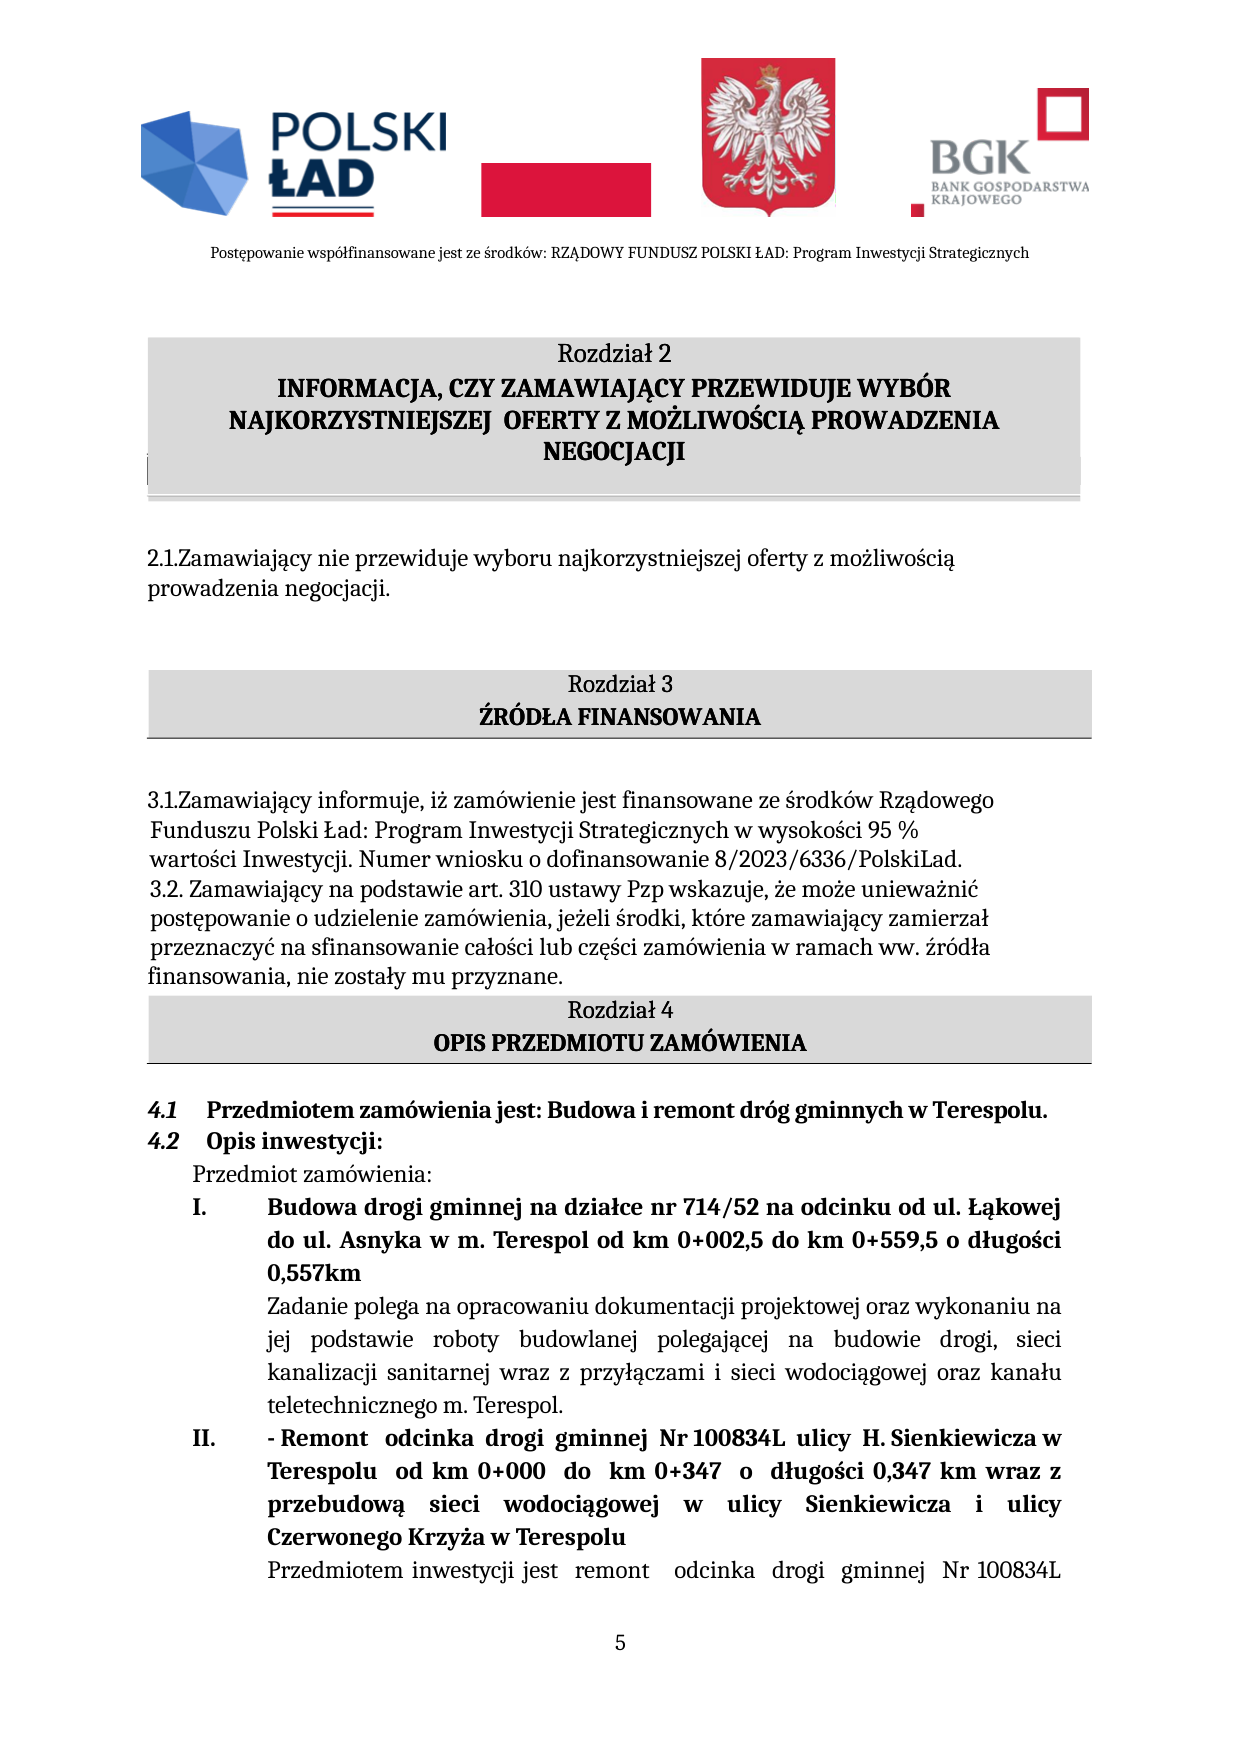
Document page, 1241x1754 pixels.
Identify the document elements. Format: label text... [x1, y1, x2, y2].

subtitle Opis inwestycji: [147, 1127, 1240, 1155]
text przeznaczyć na sfinansowanie całości lub części zamówienia w ramach ww. źródła [75, 933, 1240, 962]
text postępowanie o udzielenie zamówienia, jeżeli środki, które zamawiający zamierzał [75, 904, 1240, 933]
list Przedmiotem zamówienia jest: Budowa i remont dróg gminnych w Terespolu. [147, 1096, 1240, 1125]
picture [481, 163, 652, 217]
text finansowania, nie zostały mu przyznane. [72, 962, 1240, 991]
list Zadanie polega na opracowaniu dokumentacji projektowej oraz wykonaniu na jej podstawie roboty budowlanej polegającej na budowie drogi, sieci kanalizacji sanitarnej wraz z przyłączami i sieci wodociągowej oraz kanału teletechnicznego m. Terespol. [267, 1292, 1063, 1419]
list Budowa drogi gminnej na działce nr 714/52 na odcinku od ul. Łąkowej do ul. Asnyka w m. Terespol od km 0+002,5 do km 0+559,5 o długości 0,557km [192, 1193, 1063, 1287]
picture [141, 111, 446, 217]
picture [701, 58, 836, 217]
text 3.1.Zamawiający informuje, iż zamówienie jest finansowane ze środków Rządowego [72, 786, 1240, 815]
picture [911, 88, 1089, 217]
text 3.2. Zamawiający na podstawie art. 310 ustawy Pzp wskazuje, że może unieważnić [75, 874, 1240, 903]
list - Remont odcinka drogi gminnej Nr 100834L ulicy H. Sienkiewicza w Terespolu od km 0+000 do km 0+347 o długości 0,347 km wraz z przebudową sieci wodociągowej w ulicy Sienkiewicza i ulicy Czerwonego Krzyża w Terespolu [192, 1424, 1063, 1552]
text 2.1.Zamawiający nie przewiduje wyboru najkorzystniejszej oferty z możliwością [72, 544, 1240, 573]
text wartości Inwestycji. Numer wniosku o dofinansowanie 8/2023/6336/PolskiLad. [75, 845, 1240, 874]
text prowadzenia negocjacji. [72, 574, 1240, 602]
text Funduszu Polski Ład: Program Inwestycji Strategicznych w wysokości 95 % [75, 816, 1240, 844]
text Przedmiot zamówienia: [192, 1160, 1240, 1188]
